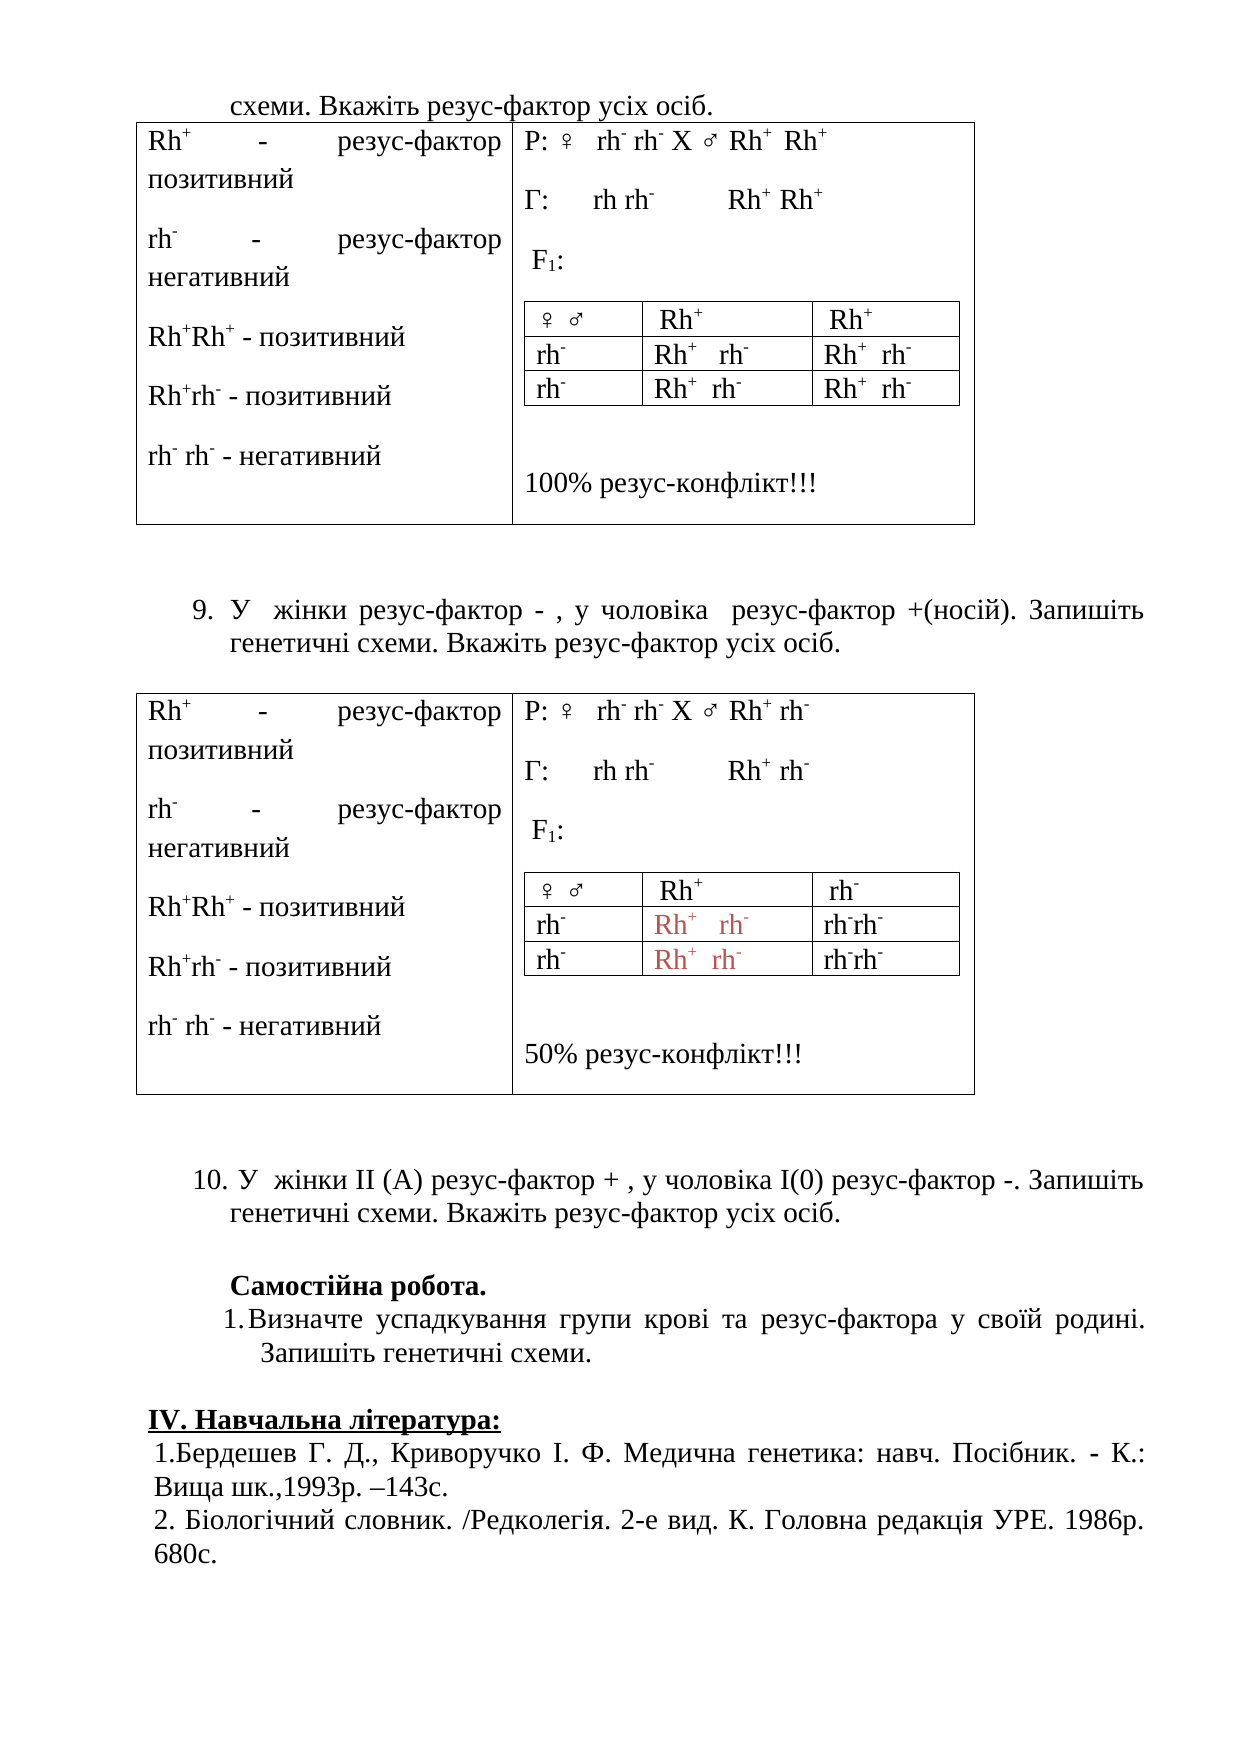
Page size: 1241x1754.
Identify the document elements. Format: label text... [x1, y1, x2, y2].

table_header Rh+ - резус-фактор позитивний rh- - резус-фактор негативний Rh+Rh+ - позитивний Rh+rh- - позитивний rh- rh- - негативний [137, 694, 512, 1094]
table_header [137, 123, 512, 524]
text ІV. Навчальна література: [148, 1402, 1146, 1435]
list У жінки резус-фактор - , у чоловіка резус-фактор +(носій). Запишіть генетичні схеми. Вкажіть резус-фактор усіх осіб. [192, 592, 1146, 659]
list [192, 88, 1146, 122]
list Визначте успадкування групи крові та резус-фактора у своїй родині. Запишіть генетичні схеми. [223, 1301, 1146, 1368]
list Самостійна робота. [229, 1268, 1146, 1301]
text 1.Бердешев Г. Д., Криворучко І. Ф. Медична генетика: навч. Посібник. - К.: Вища шк.,1993р. –143с. [153, 1435, 1146, 1502]
table_header Р: ♀ rh- rh- Х ♂ Rh+ rh- Г: rh rh- Rh+ rh- F1: 50% резус-конфлікт!!! [513, 694, 974, 1094]
list У жінки ІІ (А) резус-фактор + , у чоловіка І(0) резус-фактор -. Запишіть генетичні схеми. Вкажіть резус-фактор усіх осіб. [192, 1162, 1146, 1229]
table_header Р: ♀ rh- rh- Х ♂ Rh+ Rh+ Г: rh rh- Rh+ Rh+ F1: 100% резус-конфлікт!!! [513, 123, 974, 524]
text 2. Біологічний словник. /Редколегія. 2-е вид. К. Головна редакція УРЕ. 1986р. 680с. [153, 1502, 1146, 1569]
